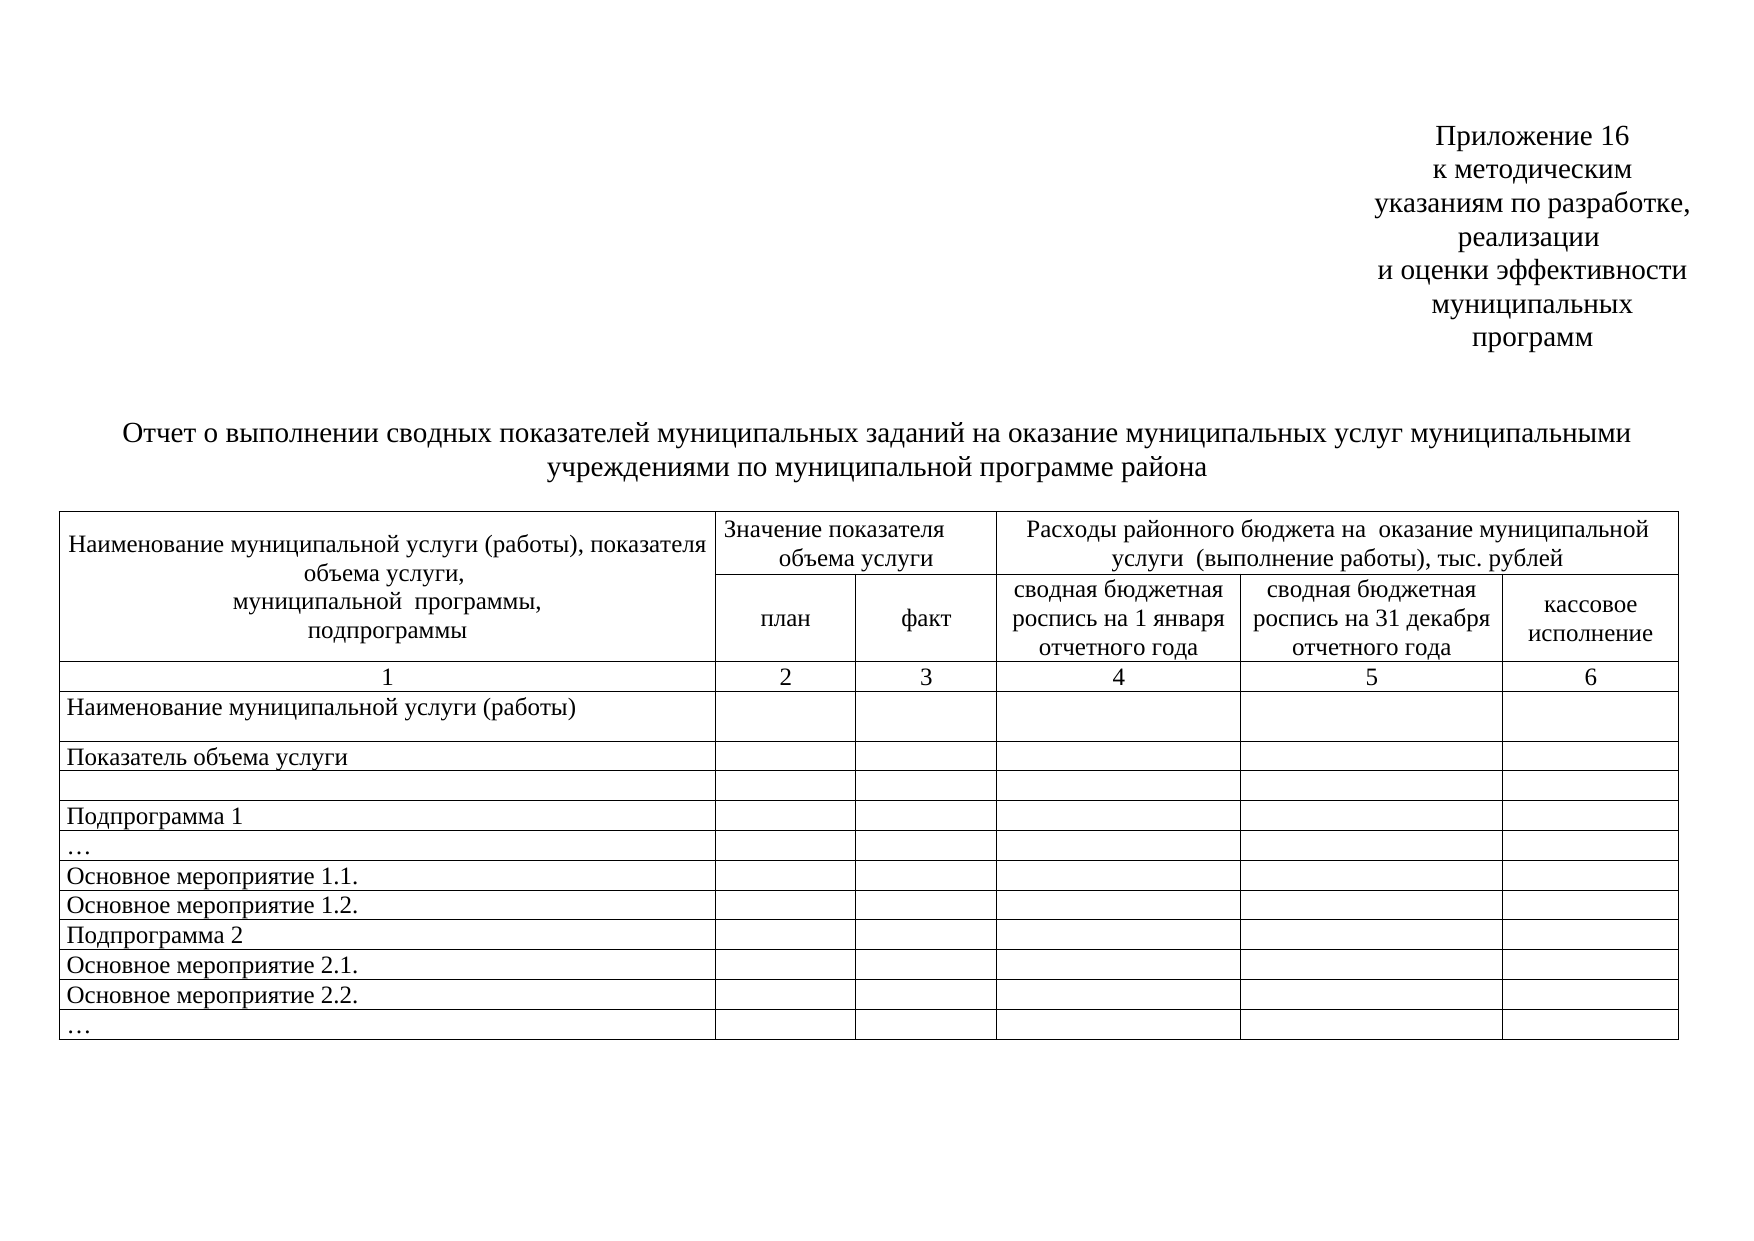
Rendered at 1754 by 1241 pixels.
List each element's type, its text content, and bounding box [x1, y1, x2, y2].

table_cell [1503, 771, 1678, 800]
table_cell сводная бюджетная роспись на 31 декабря отчетного года [1241, 575, 1502, 661]
table_cell [716, 692, 855, 741]
table_cell Основное мероприятие 1.1. [60, 861, 715, 889]
table_cell [716, 891, 855, 919]
table_cell 2 [716, 662, 855, 691]
table_cell [716, 950, 855, 979]
table_cell [716, 861, 855, 889]
table_cell [856, 1010, 996, 1038]
table_cell [1241, 692, 1502, 741]
table_cell [1503, 742, 1678, 770]
table_cell [856, 950, 996, 979]
table_cell 1 [60, 662, 715, 691]
table_cell [856, 891, 996, 919]
table_cell [716, 980, 855, 1009]
table_cell 6 [1503, 662, 1678, 691]
table_cell [1503, 980, 1678, 1009]
table_cell [1241, 771, 1502, 800]
table_cell [1241, 831, 1502, 860]
table_cell [856, 861, 996, 889]
table_cell [1503, 950, 1678, 979]
table_cell [856, 920, 996, 949]
table_cell [1503, 1010, 1678, 1038]
table_cell Показатель объема услуги [60, 742, 715, 770]
table_cell [1241, 891, 1502, 919]
table_cell 5 [1241, 662, 1502, 691]
table_cell [997, 1010, 1240, 1038]
table_cell [856, 801, 996, 830]
table_header Расходы районного бюджета на оказание муниципальной услуги (выполнение работы), тыс. рублей [997, 512, 1678, 573]
table_cell [716, 831, 855, 860]
table_cell [1241, 861, 1502, 889]
table_cell [1503, 801, 1678, 830]
table_cell … [60, 831, 715, 860]
table_cell [60, 771, 715, 800]
table_cell сводная бюджетная роспись на 1 января отчетного года [997, 575, 1240, 661]
table_cell [1503, 920, 1678, 949]
table_cell кассовое исполнение [1503, 575, 1678, 661]
table_cell Основное мероприятие 2.1. [60, 950, 715, 979]
table_cell [1241, 980, 1502, 1009]
table_cell [716, 1010, 855, 1038]
table_cell [997, 831, 1240, 860]
text Отчет о выполнении сводных показателей муниципальных заданий на оказание муниципальных услуг муниципальными учреждениями по муниципальной программе района [59, 415, 1695, 482]
table_cell [856, 742, 996, 770]
table_cell [1503, 891, 1678, 919]
table_cell [1241, 1010, 1502, 1038]
table_cell [1241, 742, 1502, 770]
table_cell [997, 980, 1240, 1009]
table_cell план [716, 575, 855, 661]
table_cell … [60, 1010, 715, 1038]
table_cell [1241, 801, 1502, 830]
table_cell Наименование муниципальной услуги (работы) [60, 692, 715, 741]
table_cell [856, 692, 996, 741]
table_cell [1503, 861, 1678, 889]
table_cell Основное мероприятие 2.2. [60, 980, 715, 1009]
table_cell Основное мероприятие 1.2. [60, 891, 715, 919]
table_cell [997, 950, 1240, 979]
table_cell [1241, 950, 1502, 979]
table_cell [997, 692, 1240, 741]
table_cell [856, 771, 996, 800]
table_header Значение показателя объема услуги [716, 512, 996, 573]
table_cell Подпрограмма 1 [60, 801, 715, 830]
table_cell [856, 980, 996, 1009]
table_cell [997, 861, 1240, 889]
table_cell 3 [856, 662, 996, 691]
table_header Наименование муниципальной услуги (работы), показателя объема услуги, муниципальной программы, подпрограммы [60, 512, 715, 661]
table_cell [997, 771, 1240, 800]
table_cell [997, 801, 1240, 830]
table_cell [716, 801, 855, 830]
table_cell Подпрограмма 2 [60, 920, 715, 949]
table_cell [997, 920, 1240, 949]
table_cell [856, 831, 996, 860]
table_cell [1503, 692, 1678, 741]
table_cell факт [856, 575, 996, 661]
table_cell [997, 891, 1240, 919]
table_cell [1503, 831, 1678, 860]
table_cell [716, 920, 855, 949]
table_cell [716, 742, 855, 770]
table_cell [716, 771, 855, 800]
table_cell [1241, 920, 1502, 949]
table_cell 4 [997, 662, 1240, 691]
table_header Приложение 16 к методическим указаниям по разработке, реализации и оценки эффективности муниципальных программ [1359, 118, 1706, 353]
table_cell [997, 742, 1240, 770]
